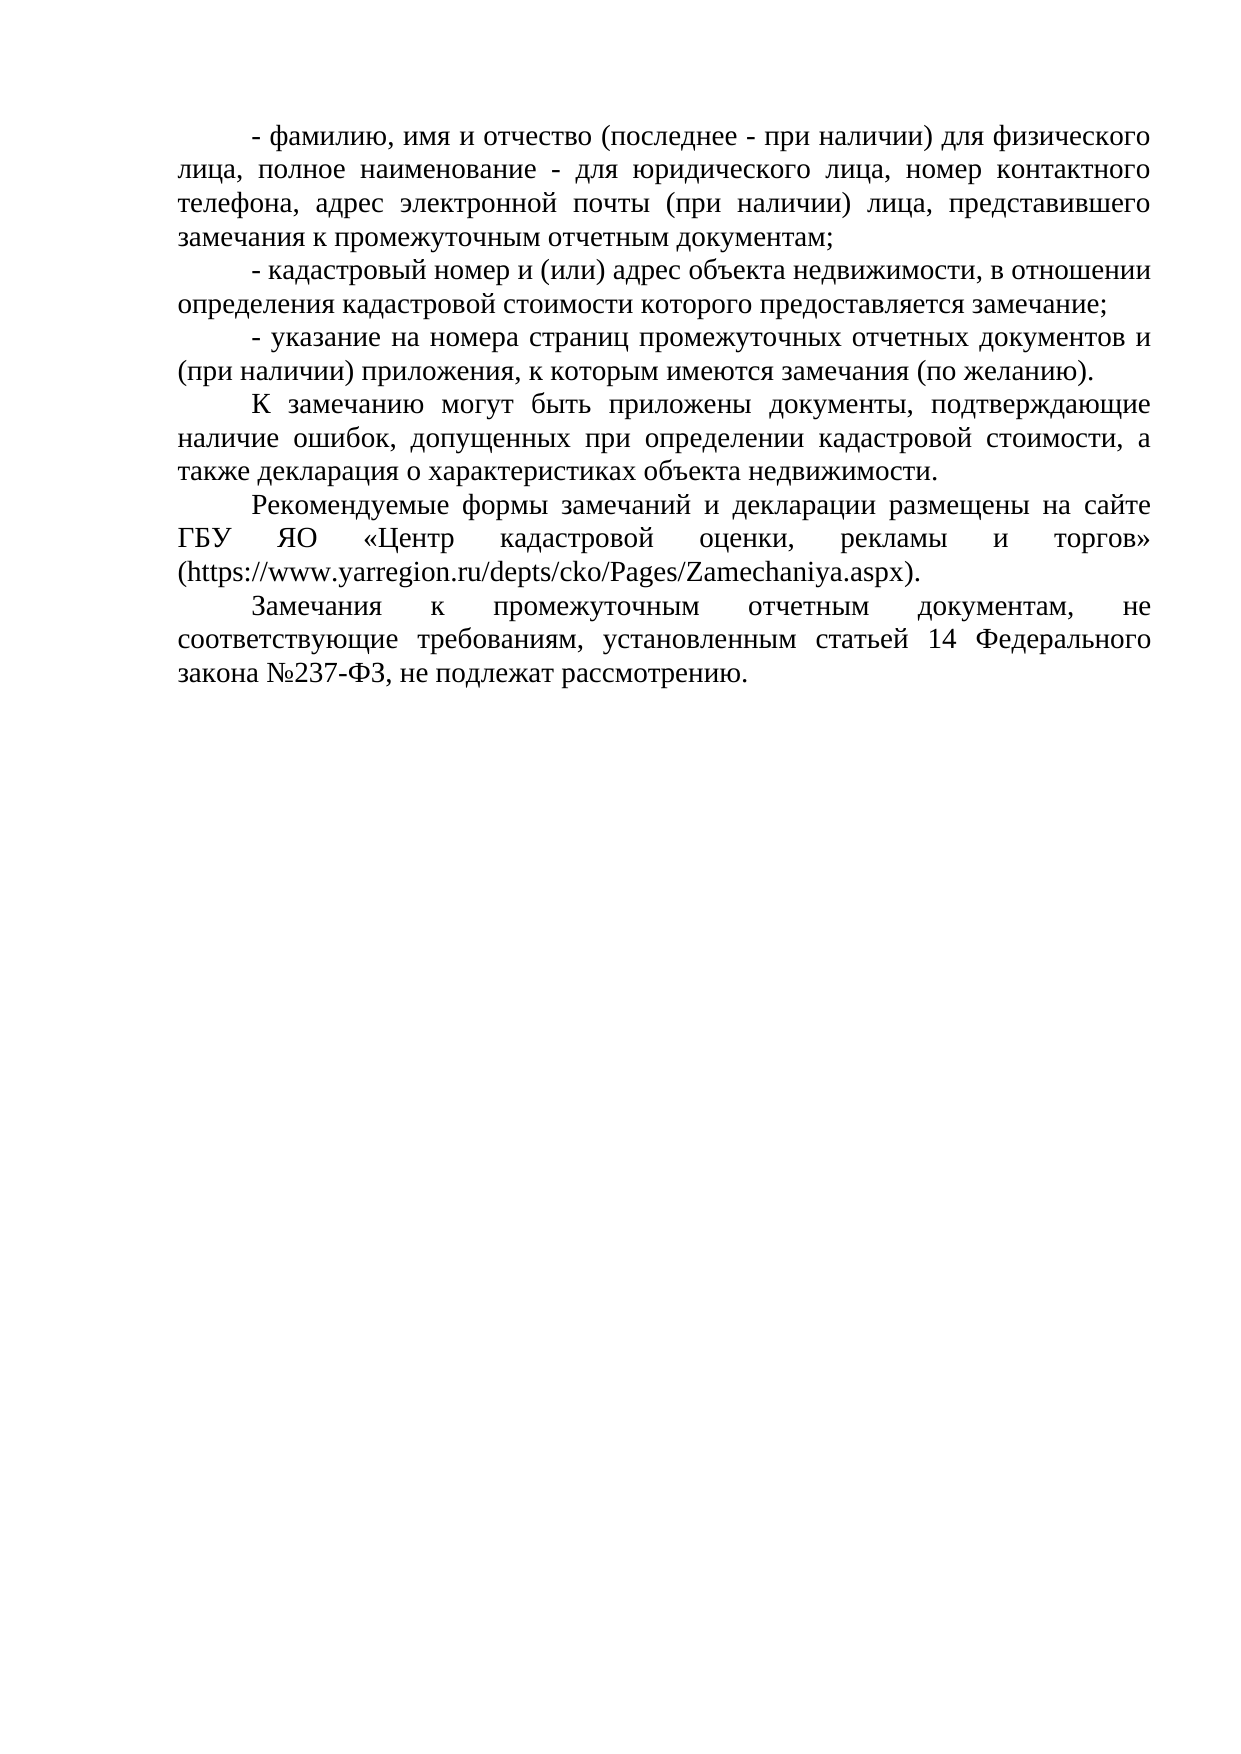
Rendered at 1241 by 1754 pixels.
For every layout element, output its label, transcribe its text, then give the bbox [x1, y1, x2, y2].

text - фамилию, имя и отчество (последнее - при наличии) для физического лица, полное наименование - для юридического лица, номер контактного телефона, адрес электронной почты (при наличии) лица, представившего замечания к промежуточным отчетным документам; [177, 118, 1152, 252]
text - кадастровый номер и (или) адрес объекта недвижимости, в отношении определения кадастровой стоимости которого предоставляется замечание; [177, 252, 1152, 319]
text К замечанию могут быть приложены документы, подтверждающие наличие ошибок, допущенных при определении кадастровой стоимости, а также декларация о характеристиках объекта недвижимости. [177, 386, 1152, 487]
text - указание на номера страниц промежуточных отчетных документов и (при наличии) приложения, к которым имеются замечания (по желанию). [177, 319, 1152, 386]
text Рекомендуемые формы замечаний и декларации размещены на сайте ГБУ ЯО «Центр кадастровой оценки, рекламы и торгов» (https://www.yarregion.ru/depts/cko/Pages/Zamechaniya.aspx). [177, 487, 1152, 588]
text Замечания к промежуточным отчетным документам, не соответствующие требованиям, установленным статьей 14 Федерального закона №237-ФЗ, не подлежат рассмотрению. [177, 588, 1152, 688]
